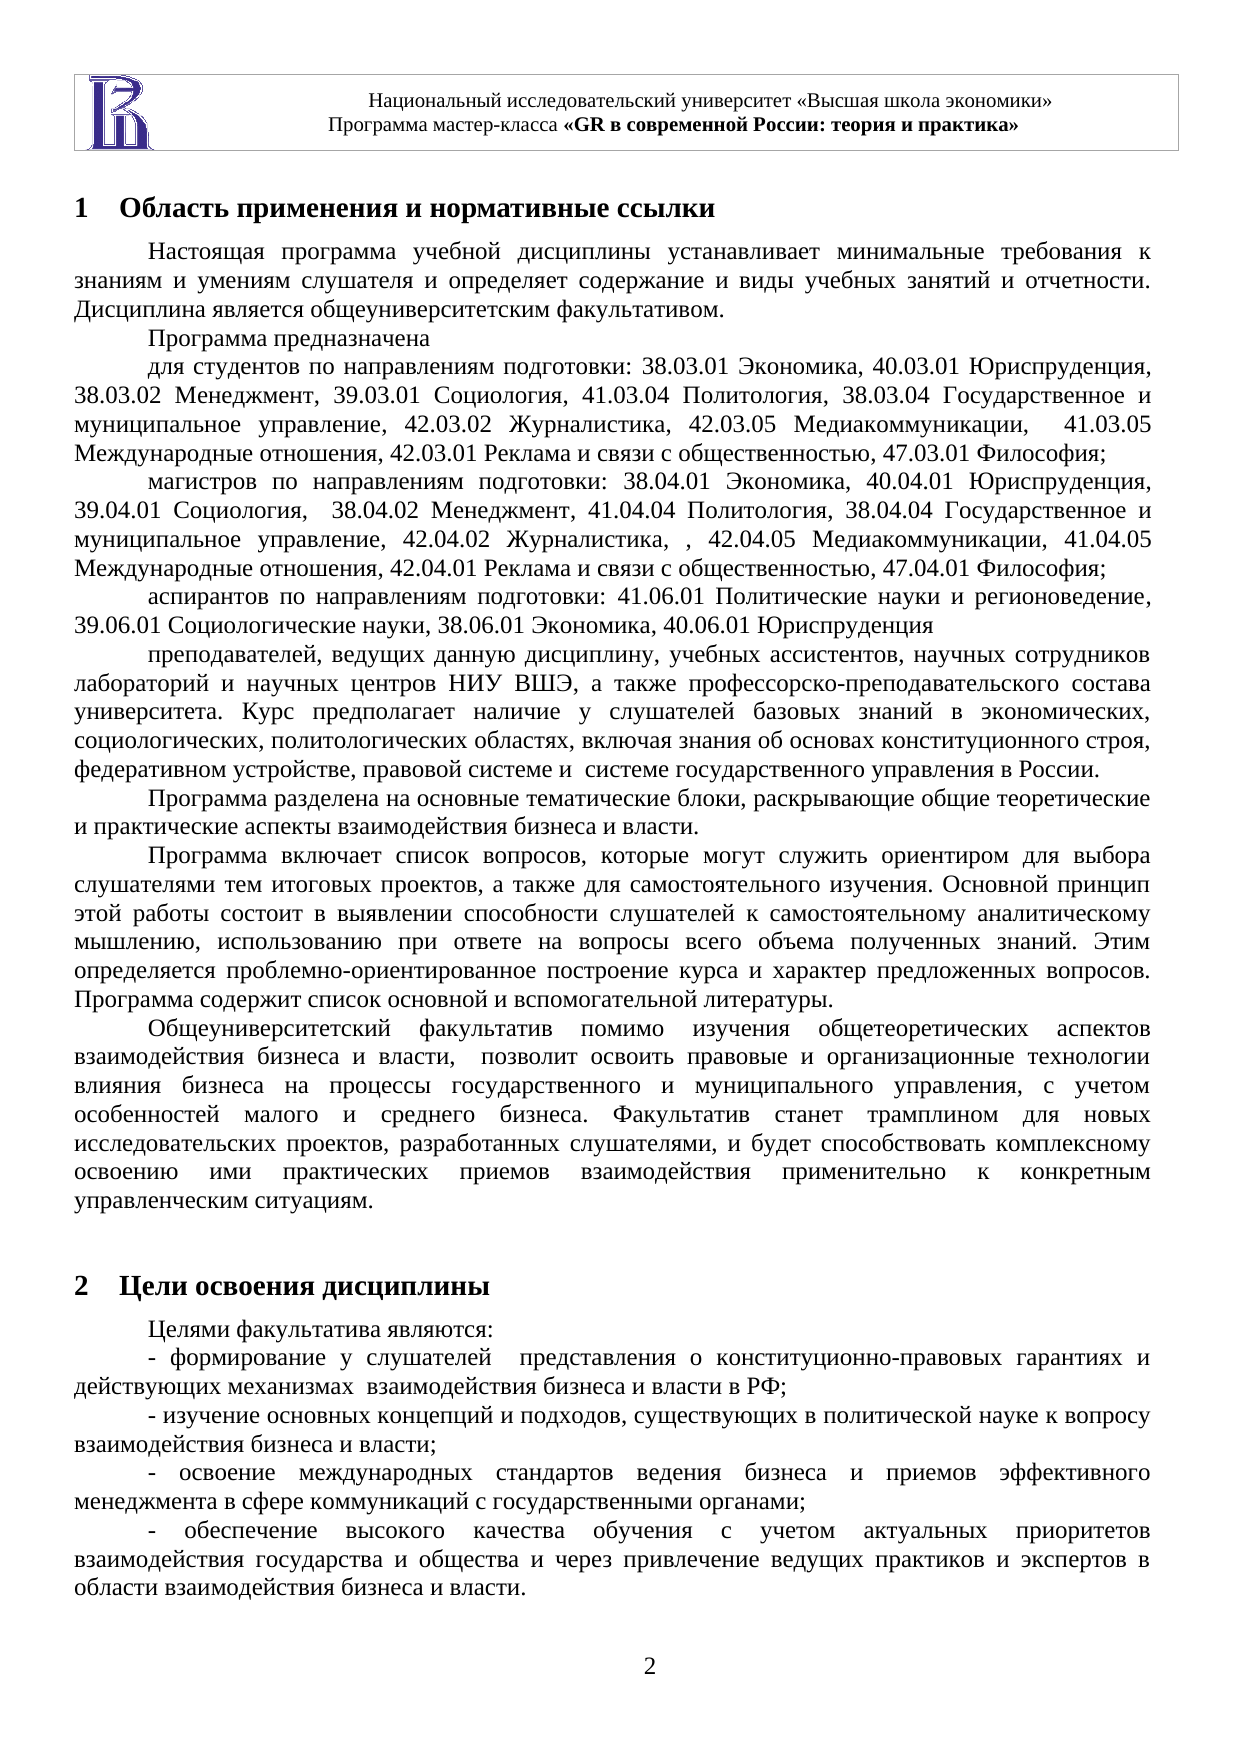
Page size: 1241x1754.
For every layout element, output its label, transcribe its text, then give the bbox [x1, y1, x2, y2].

text для студентов по направлениям подготовки: 38.03.01 Экономика, 40.03.01 Юриспруденция, 38.03.02 Менеджмент, 39.03.01 Социология, 41.03.04 Политология, 38.03.04 Государственное и муниципальное управление, 42.03.02 Журналистика, 42.03.05 Медиакоммуникации, 41.03.05 Международные отношения, 42.03.01 Реклама и связи с общественностью, 47.03.01 Философия; [74, 351, 1152, 466]
text - формирование у слушателей представления о конституционно-правовых гарантиях и действующих механизмах взаимодействия бизнеса и власти в РФ; [74, 1342, 1152, 1400]
text Настоящая программа учебной дисциплины устанавливает минимальные требования к знаниям и умениям слушателя и определяет содержание и виды учебных занятий и отчетности. Дисциплина является общеуниверситетским факультативом. [74, 236, 1152, 323]
text Программа разделена на основные тематические блоки, раскрывающие общие теоретические и практические аспекты взаимодействия бизнеса и власти. [74, 783, 1152, 840]
text Программа предназначена [74, 323, 1152, 351]
picture [85, 75, 155, 150]
text преподавателей, ведущих данную дисциплину, учебных ассистентов, научных сотрудников лабораторий и научных центров НИУ ВШЭ, а также профессорско-преподавательского состава университета. Курс предполагает наличие у слушателей базовых знаний в экономических, социологических, политологических областях, включая знания об основах конституционного строя, федеративном устройстве, правовой системе и системе государственного управления в России. [74, 639, 1152, 783]
text аспирантов по направлениям подготовки: 41.06.01 Политические науки и регионоведение, 39.06.01 Социологические науки, 38.06.01 Экономика, 40.06.01 Юриспруденция [74, 581, 1152, 639]
text - изучение основных концепций и подходов, существующих в политической науке к вопросу взаимодействия бизнеса и власти; [74, 1400, 1152, 1457]
subtitle Цели освоения дисциплины [74, 1268, 1152, 1301]
text магистров по направлениям подготовки: 38.04.01 Экономика, 40.04.01 Юриспруденция, 39.04.01 Социология, 38.04.02 Менеджмент, 41.04.04 Политология, 38.04.04 Государственное и муниципальное управление, 42.04.02 Журналистика, , 42.04.05 Медиакоммуникации, 41.04.05 Международные отношения, 42.04.01 Реклама и связи с общественностью, 47.04.01 Философия; [74, 466, 1152, 581]
text Целями факультатива являются: [74, 1314, 1152, 1342]
subtitle Область применения и нормативные ссылки [74, 190, 1152, 224]
text Общеуниверситетский факультатив помимо изучения общетеоретических аспектов взаимодействия бизнеса и власти, позволит освоить правовые и организационные технологии влияния бизнеса на процессы государственного и муниципального управления, с учетом особенностей малого и среднего бизнеса. Факультатив станет трамплином для новых исследовательских проектов, разработанных слушателями, и будет способствовать комплексному освоению ими практических приемов взаимодействия применительно к конкретным управленческим ситуациям. [74, 1013, 1152, 1214]
text Программа включает список вопросов, которые могут служить ориентиром для выбора слушателями тем итоговых проектов, а также для самостоятельного изучения. Основной принцип этой работы состоит в выявлении способности слушателей к самостоятельному аналитическому мышлению, использованию при ответе на вопросы всего объема полученных знаний. Этим определяется проблемно-ориентированное построение курса и характер предложенных вопросов. Программа содержит список основной и вспомогательной литературы. [74, 840, 1152, 1013]
text - освоение международных стандартов ведения бизнеса и приемов эффективного менеджмента в сфере коммуникаций с государственными органами; [74, 1457, 1152, 1515]
text - обеспечение высокого качества обучения с учетом актуальных приоритетов взаимодействия государства и общества и через привлечение ведущих практиков и экспертов в области взаимодействия бизнеса и власти. [74, 1515, 1152, 1601]
